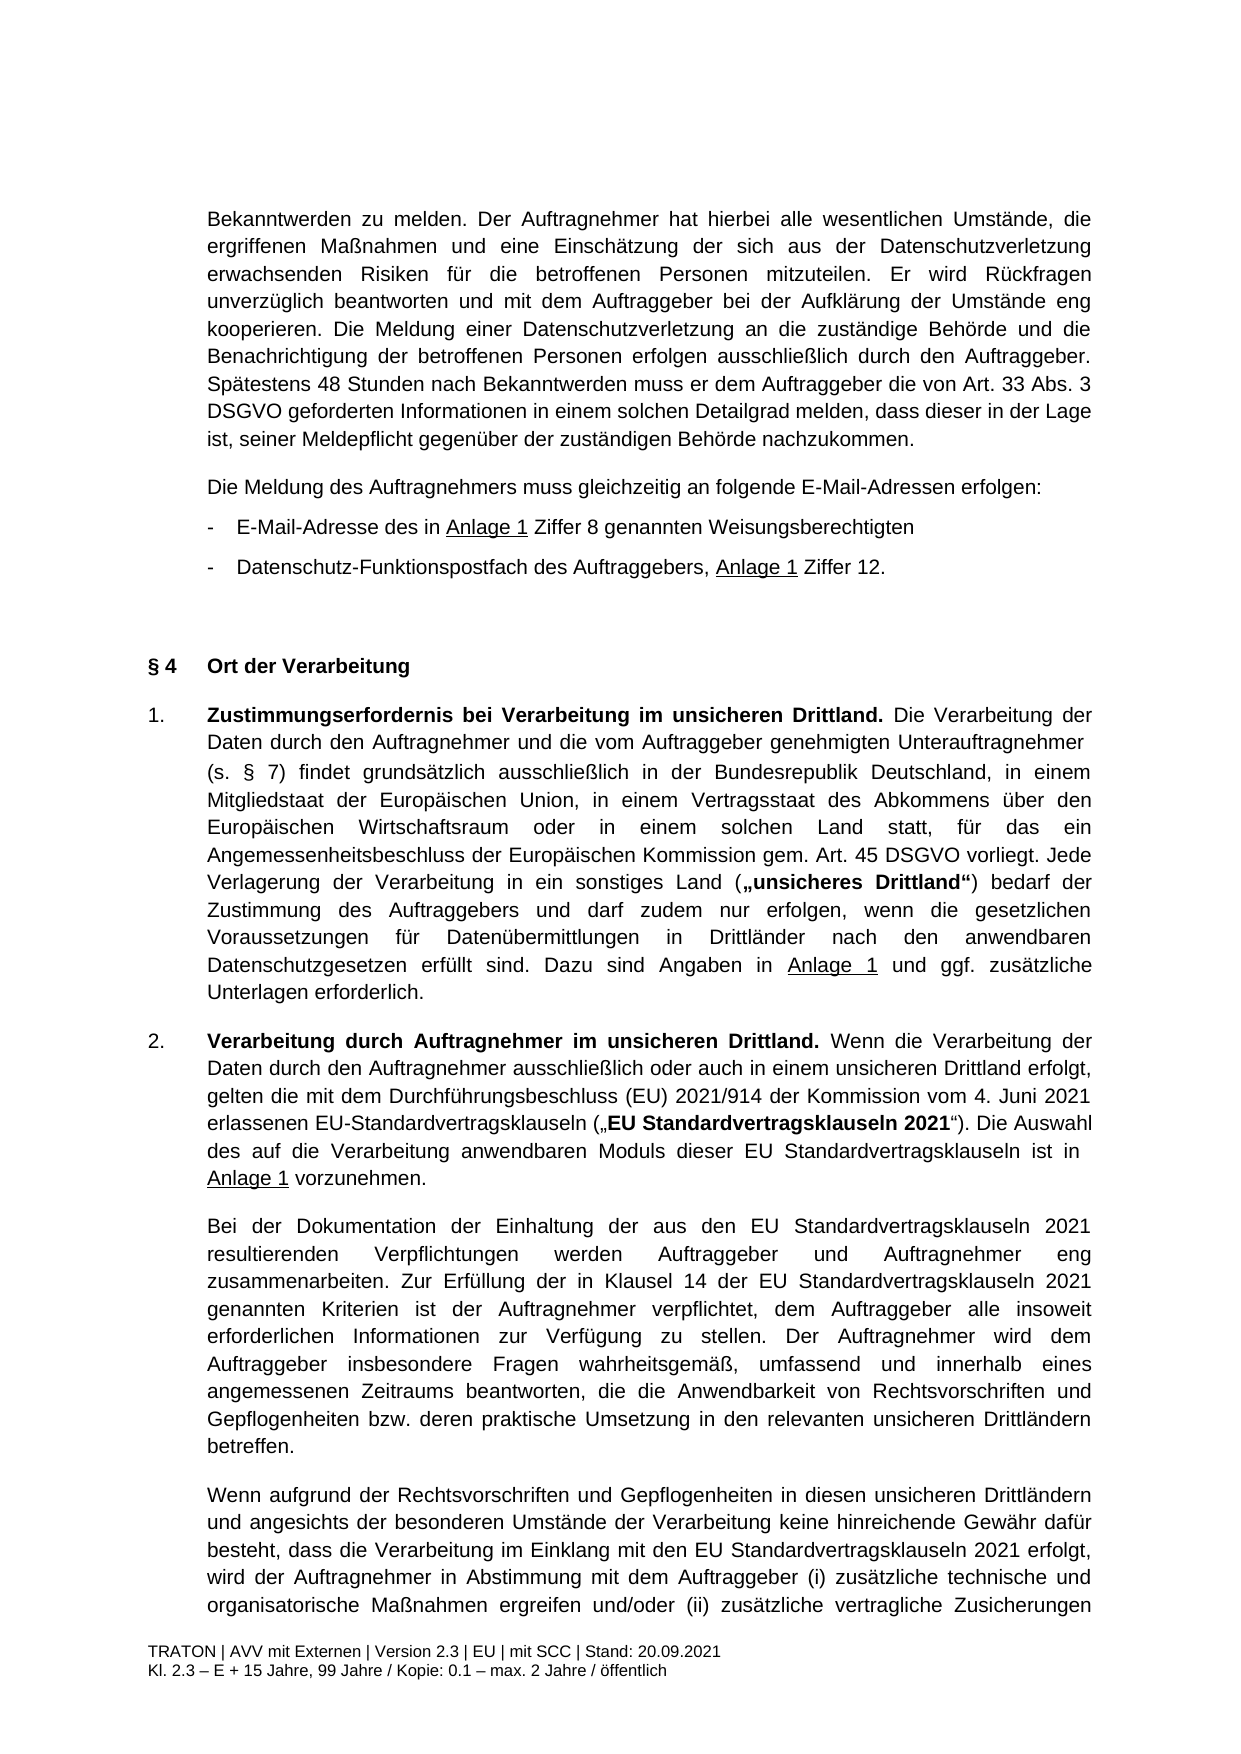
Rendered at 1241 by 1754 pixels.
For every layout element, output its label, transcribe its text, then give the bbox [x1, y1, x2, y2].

text § 4 Ort der Verarbeitung [148, 654, 1092, 678]
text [207, 1483, 1092, 1617]
text 2. Verarbeitung durch Auftragnehmer im unsicheren Drittland. Wenn die Verarbeitung der Daten durch den Auftragnehmer ausschließlich oder auch in einem unsicheren Drittland erfolgt, gelten die mit dem Durchführungsbeschluss (EU) 2021/914 der Kommission vom 4. Juni 2021 erlassenen EU-Standardvertragsklauseln („EU Standardvertragsklauseln 2021“). Die Auswahl des auf die Verarbeitung anwendbaren Moduls dieser EU Standardvertragsklauseln ist in Anlage 1 vorzunehmen. [148, 1028, 1092, 1190]
text Die Meldung des Auftragnehmers muss gleichzeitig an folgende E-Mail-Adressen erfolgen: [207, 475, 1092, 499]
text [148, 207, 1092, 451]
text - Datenschutz-Funktionspostfach des Auftraggebers, Anlage 1 Ziffer 12. [207, 555, 1092, 579]
text Bei der Dokumentation der Einhaltung der aus den EU Standardvertragsklauseln 2021 resultierenden Verpflichtungen werden Auftraggeber und Auftragnehmer eng zusammenarbeiten. Zur Erfüllung der in Klausel 14 der EU Standardvertragsklauseln 2021 genannten Kriterien ist der Auftragnehmer verpflichtet, dem Auftraggeber alle insoweit erforderlichen Informationen zur Verfügung zu stellen. Der Auftragnehmer wird dem Auftraggeber insbesondere Fragen wahrheitsgemäß, umfassend und innerhalb eines angemessenen Zeitraums beantworten, die die Anwendbarkeit von Rechtsvorschriften und Gepflogenheiten bzw. deren praktische Umsetzung in den relevanten unsicheren Drittländern betreffen. [148, 1214, 1092, 1458]
text - E-Mail-Adresse des in Anlage 1 Ziffer 8 genannten Weisungsberechtigten [207, 515, 1092, 539]
text 1. Zustimmungserfordernis bei Verarbeitung im unsicheren Drittland. Die Verarbeitung der Daten durch den Auftragnehmer und die vom Auftraggeber genehmigten Unterauftragnehmer (s. § 7) findet grundsätzlich ausschließlich in der Bundesrepublik Deutschland, in einem Mitgliedstaat der Europäischen Union, in einem Vertragsstaat des Abkommens über den Europäischen Wirtschaftsraum oder in einem solchen Land statt, für das ein Angemessenheitsbeschluss der Europäischen Kommission gem. Art. 45 DSGVO vorliegt. Jede Verlagerung der Verarbeitung in ein sonstiges Land („unsicheres Drittland“) bedarf der Zustimmung des Auftraggebers und darf zudem nur erfolgen, wenn die gesetzlichen Voraussetzungen für Datenübermittlungen in Drittländer nach den anwendbaren Datenschutzgesetzen erfüllt sind. Dazu sind Angaben in Anlage 1 und ggf. zusätzliche Unterlagen erforderlich. [148, 702, 1092, 1004]
